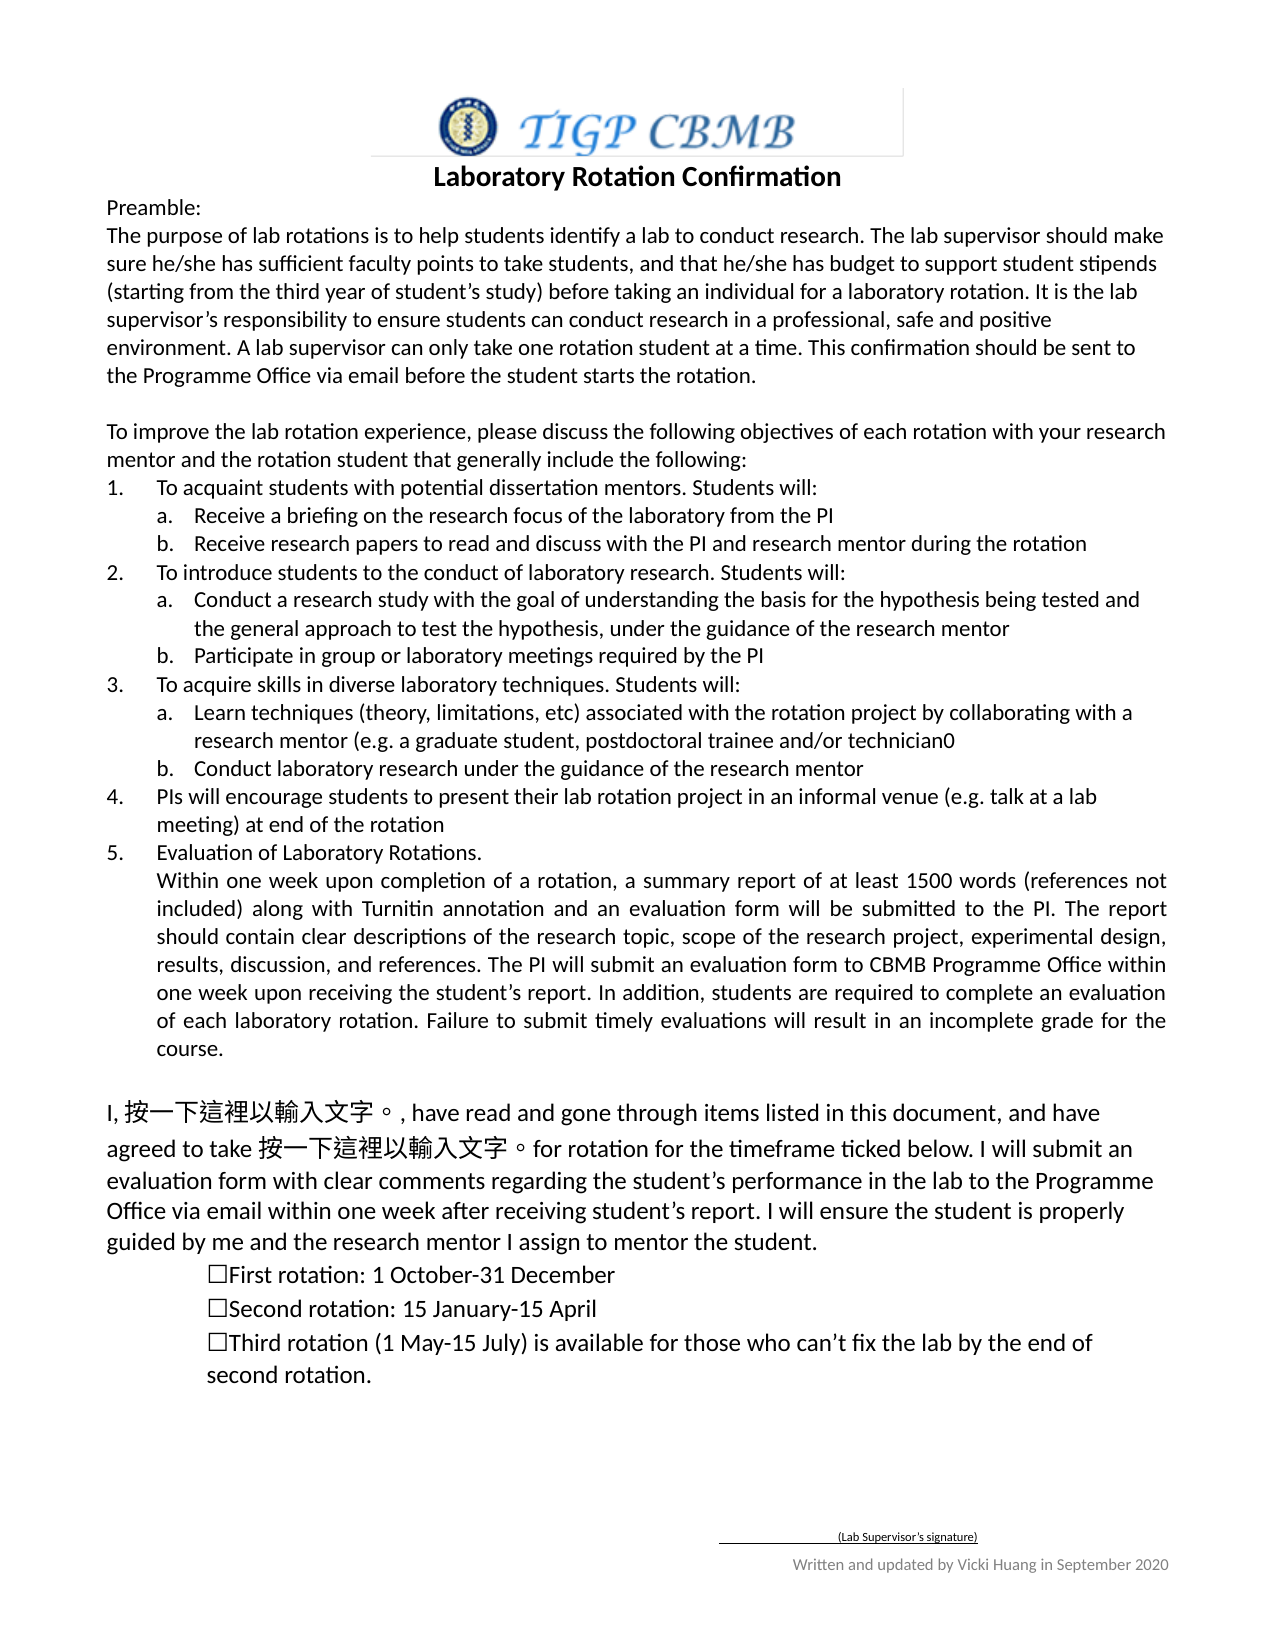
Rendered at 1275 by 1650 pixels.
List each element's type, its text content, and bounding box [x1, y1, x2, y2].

list To acquire skills in diverse laboratory techniques. Students will: [106, 670, 1169, 698]
list Receive research papers to read and discuss with the PI and research mentor during the rotation [156, 529, 1169, 558]
text (Lab Supervisor’s signature) [106, 1529, 1169, 1545]
list To acquaint students with potential dissertation mentors. Students will: [106, 473, 1169, 502]
list To introduce students to the conduct of laboratory research. Students will: [106, 558, 1169, 586]
text To improve the lab rotation experience, please discuss the following objectives of each rotation with your research mentor and the rotation student that generally include the following: [106, 417, 1169, 473]
text Laboratory Rotation Confirmation [106, 158, 1169, 193]
picture [370, 88, 905, 158]
list Within one week upon completion of a rotation, a summary report of at least 1500 words (references not included) along with Turnitin annotation and an evaluation form will be submitted to the PI. The report should contain clear descriptions of the research topic, scope of the research project, experimental design, results, discussion, and references. The PI will submit an evaluation form to CBMB Programme Office within one week upon receiving the student’s report. In addition, students are required to complete an evaluation of each laboratory rotation. Failure to submit timely evaluations will result in an incomplete grade for the course. [156, 866, 1169, 1062]
text Third rotation (1 May-15 July) is available for those who can’t fix the lab by the end of second rotation. [206, 1325, 1169, 1389]
list Evaluation of Laboratory Rotations. [106, 838, 1169, 866]
list Receive a briefing on the research focus of the laboratory from the PI [156, 502, 1169, 529]
list Participate in group or laboratory meetings required by the PI [156, 642, 1169, 670]
text The purpose of lab rotations is to help students identify a lab to conduct research. The lab supervisor should make sure he/she has sufficient faculty points to take students, and that he/she has budget to support student stipends (starting from the third year of student’s study) before taking an individual for a laboratory rotation. It is the lab supervisor’s responsibility to ensure students can conduct research in a professional, safe and positive environment. A lab supervisor can only take one rotation student at a time. This confirmation should be sent to the Programme Office via email before the student starts the rotation. [106, 221, 1169, 389]
list First rotation: 1 October-31 December [206, 1257, 1169, 1291]
list Conduct laboratory research under the guidance of the research mentor [156, 754, 1169, 782]
list Learn techniques (theory, limitations, etc) associated with the rotation project by collaborating with a research mentor (e.g. a graduate student, postdoctoral trainee and/or technician0 [156, 698, 1169, 754]
text I, , have read and gone through items listed in this document, and have agreed to take for rotation for the timeframe ticked below. I will submit an evaluation form with clear comments regarding the student’s performance in the lab to the Programme Office via email within one week after receiving student’s report. I will ensure the student is properly guided by me and the research mentor I assign to mentor the student. [106, 1092, 1169, 1257]
text Preamble: [106, 193, 1169, 221]
list PIs will encourage students to present their lab rotation project in an informal venue (e.g. talk at a lab meeting) at end of the rotation [106, 782, 1169, 838]
text Second rotation: 15 January-15 April [206, 1291, 1169, 1325]
list Conduct a research study with the goal of understanding the basis for the hypothesis being tested and the general approach to test the hypothesis, under the guidance of the research mentor [156, 586, 1169, 642]
